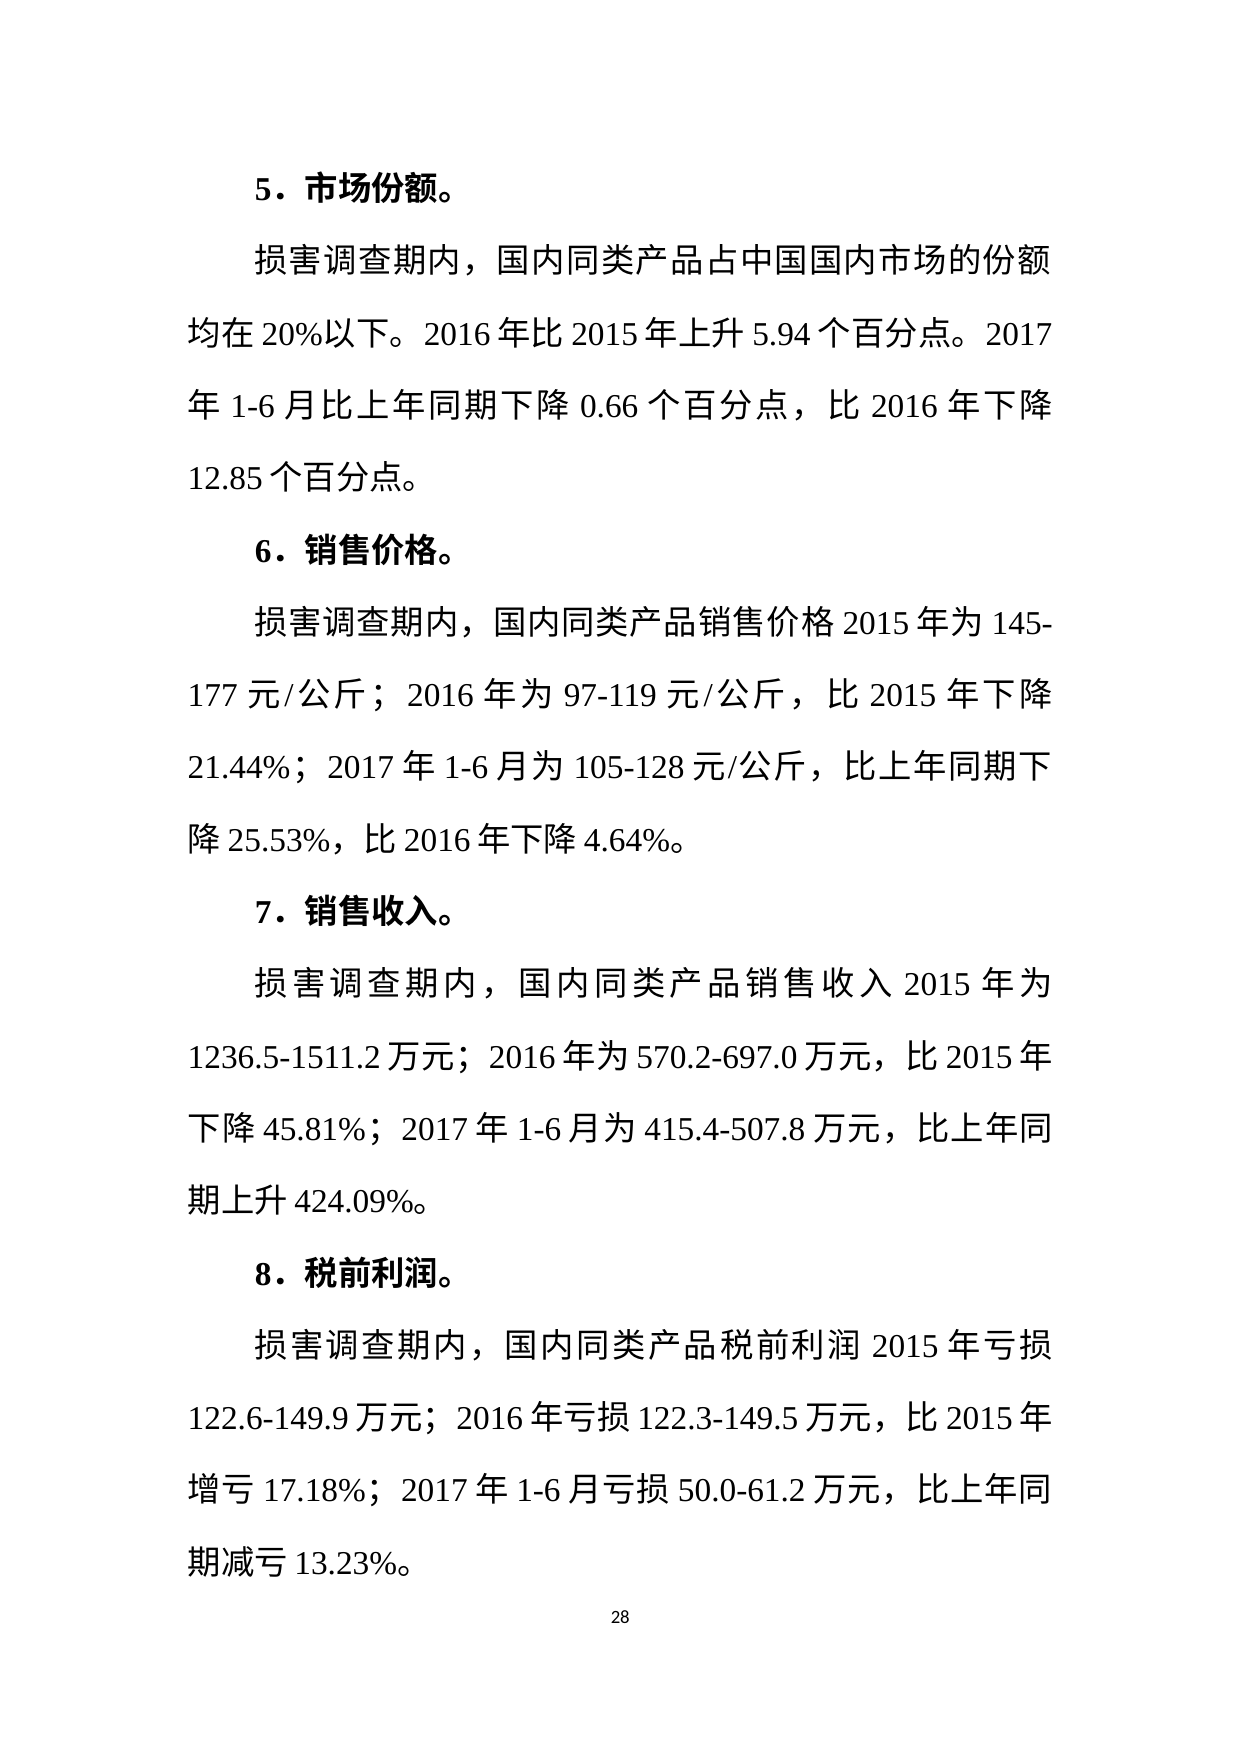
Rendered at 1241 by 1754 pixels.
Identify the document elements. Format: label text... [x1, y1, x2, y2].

text 损害调查期内，国内同类产品销售收入2015年为1236.5-1511.2万元；2016年为570.2-697.0万元，比2015年下降45.81%；2017年1-6月为415.4-507.8万元，比上年同期上升424.09%。 [187, 957, 1053, 1222]
text 5．市场份额。 [187, 162, 1053, 210]
text 损害调查期内，国内同类产品税前利润2015年亏损122.6-149.9万元；2016年亏损122.3-149.5万元，比2015年增亏17.18%；2017年1-6月亏损50.0-61.2万元，比上年同期减亏13.23%。 [187, 1319, 1053, 1584]
text 损害调查期内，国内同类产品销售价格2015年为145-177元/公斤；2016年为97-119元/公斤，比2015年下降21.44%；2017年1-6月为105-128元/公斤，比上年同期下降25.53%，比2016年下降4.64%。 [187, 596, 1053, 861]
text 7．销售收入。 [187, 885, 1053, 933]
text 6．销售价格。 [187, 523, 1053, 572]
text 损害调查期内，国内同类产品占中国国内市场的份额均在20%以下。2016年比2015年上升5.94个百分点。2017年1-6月比上年同期下降0.66个百分点，比2016年下降12.85个百分点。 [187, 234, 1053, 499]
text 8．税前利润。 [187, 1246, 1053, 1294]
